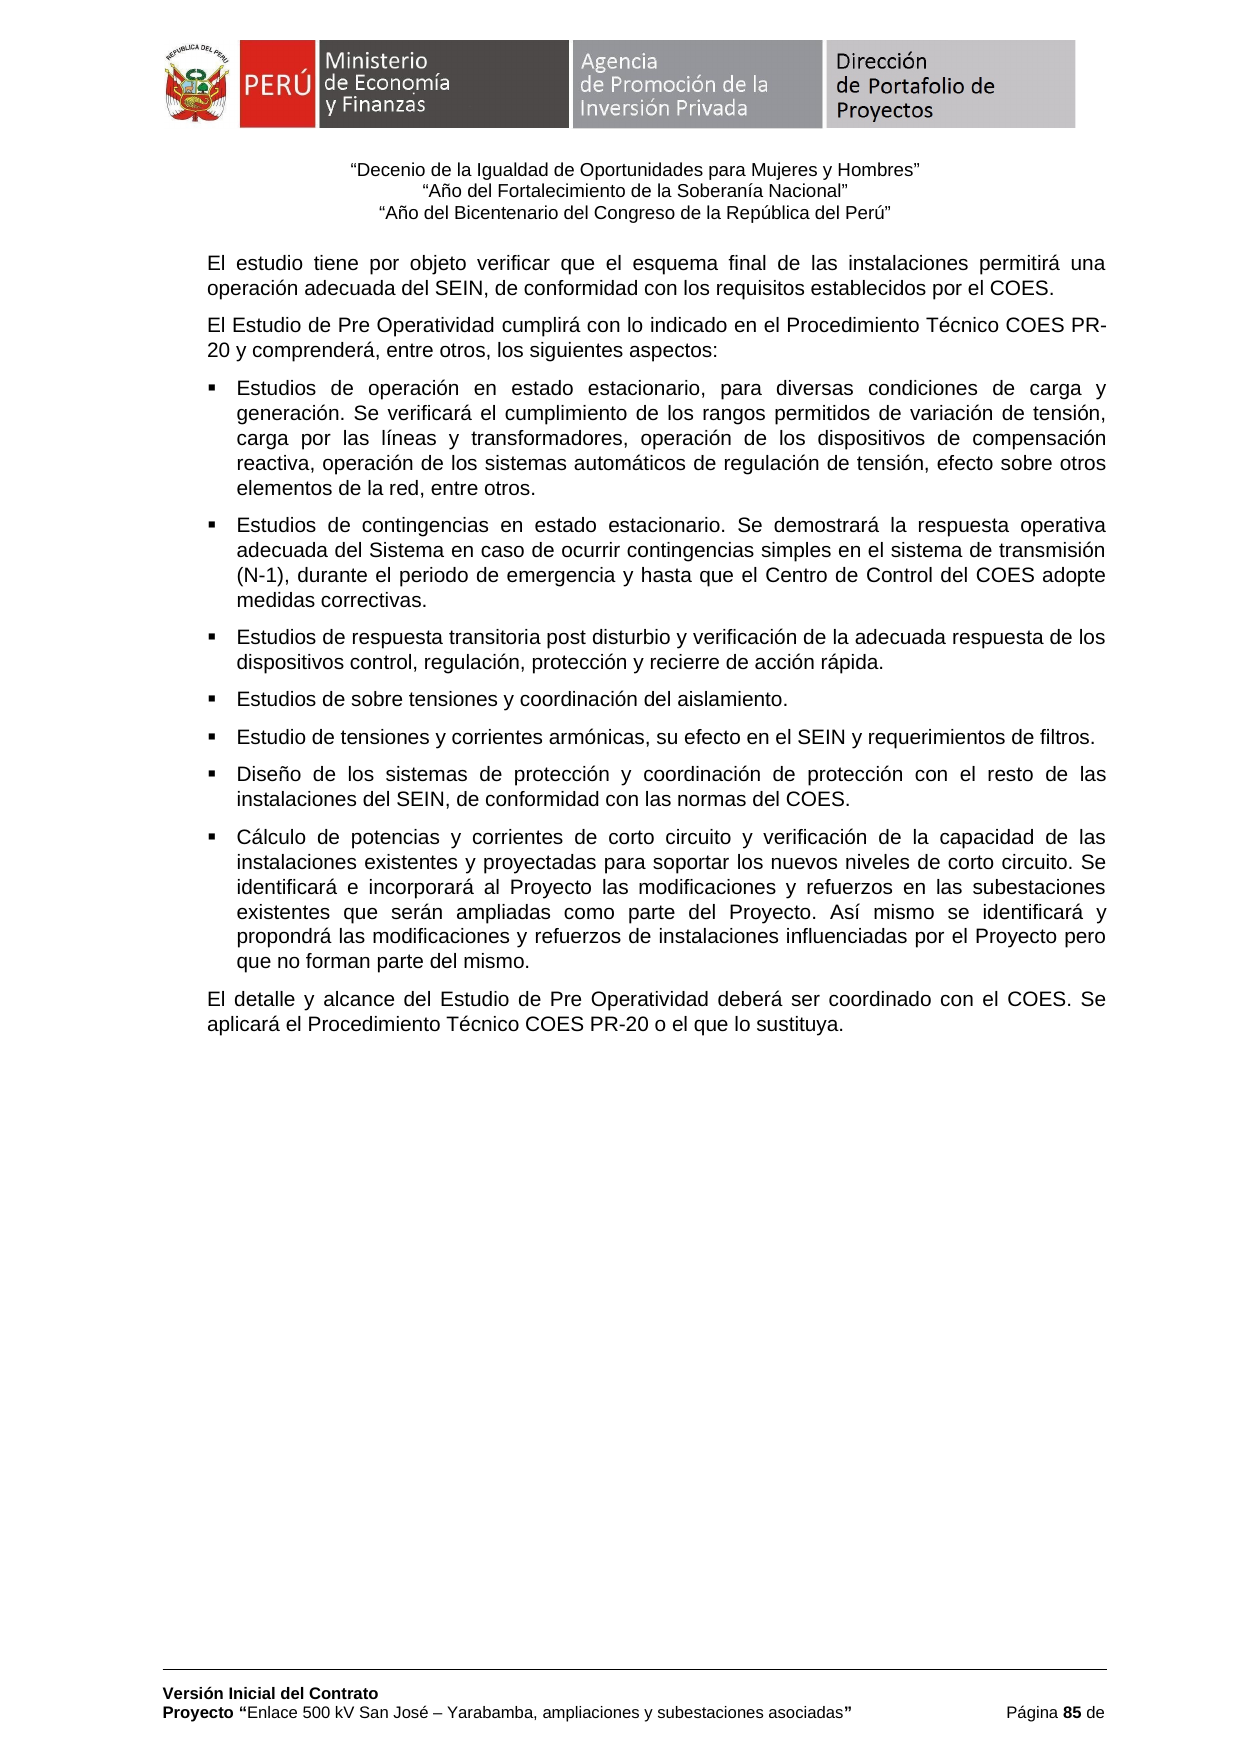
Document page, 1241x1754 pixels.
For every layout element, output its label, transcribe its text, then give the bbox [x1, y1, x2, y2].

list Diseño de los sistemas de protección y coordinación de protección con el resto de las instalaciones del SEIN, de conformidad con las normas del COES. [207, 762, 1107, 811]
list Estudios de respuesta transitoria post disturbio y verificación de la adecuada respuesta de los dispositivos control, regulación, protección y recierre de acción rápida. [207, 625, 1107, 674]
text El estudio tiene por objeto verificar que el esquema final de las instalaciones permitirá una operación adecuada del SEIN, de conformidad con los requisitos establecidos por el COES. [207, 251, 1107, 300]
text El Estudio de Pre Operatividad cumplirá con lo indicado en el Procedimiento Técnico COES PR-20 y comprenderá, entre otros, los siguientes aspectos: [207, 313, 1107, 362]
text El detalle y alcance del Estudio de Pre Operatividad deberá ser coordinado con el COES. Se aplicará el Procedimiento Técnico COES PR-20 o el que lo sustituya. [207, 987, 1107, 1036]
list Estudios de sobre tensiones y coordinación del aislamiento. [207, 687, 1107, 711]
picture [164, 40, 1076, 129]
list Estudios de contingencias en estado estacionario. Se demostrará la respuesta operativa adecuada del Sistema en caso de ocurrir contingencias simples en el sistema de transmisión (N-1), durante el periodo de emergencia y hasta que el Centro de Control del COES adopte medidas correctivas. [207, 513, 1107, 611]
list Cálculo de potencias y corrientes de corto circuito y verificación de la capacidad de las instalaciones existentes y proyectadas para soportar los nuevos niveles de corto circuito. Se identificará e incorporará al Proyecto las modificaciones y refuerzos en las subestaciones existentes que serán ampliadas como parte del Proyecto. Así mismo se identificará y propondrá las modificaciones y refuerzos de instalaciones influenciadas por el Proyecto pero que no forman parte del mismo. [207, 825, 1107, 973]
list Estudios de operación en estado estacionario, para diversas condiciones de carga y generación. Se verificará el cumplimiento de los rangos permitidos de variación de tensión, carga por las líneas y transformadores, operación de los dispositivos de compensación reactiva, operación de los sistemas automáticos de regulación de tensión, efecto sobre otros elementos de la red, entre otros. [207, 376, 1107, 499]
list Estudio de tensiones y corrientes armónicas, su efecto en el SEIN y requerimientos de filtros. [207, 725, 1107, 749]
